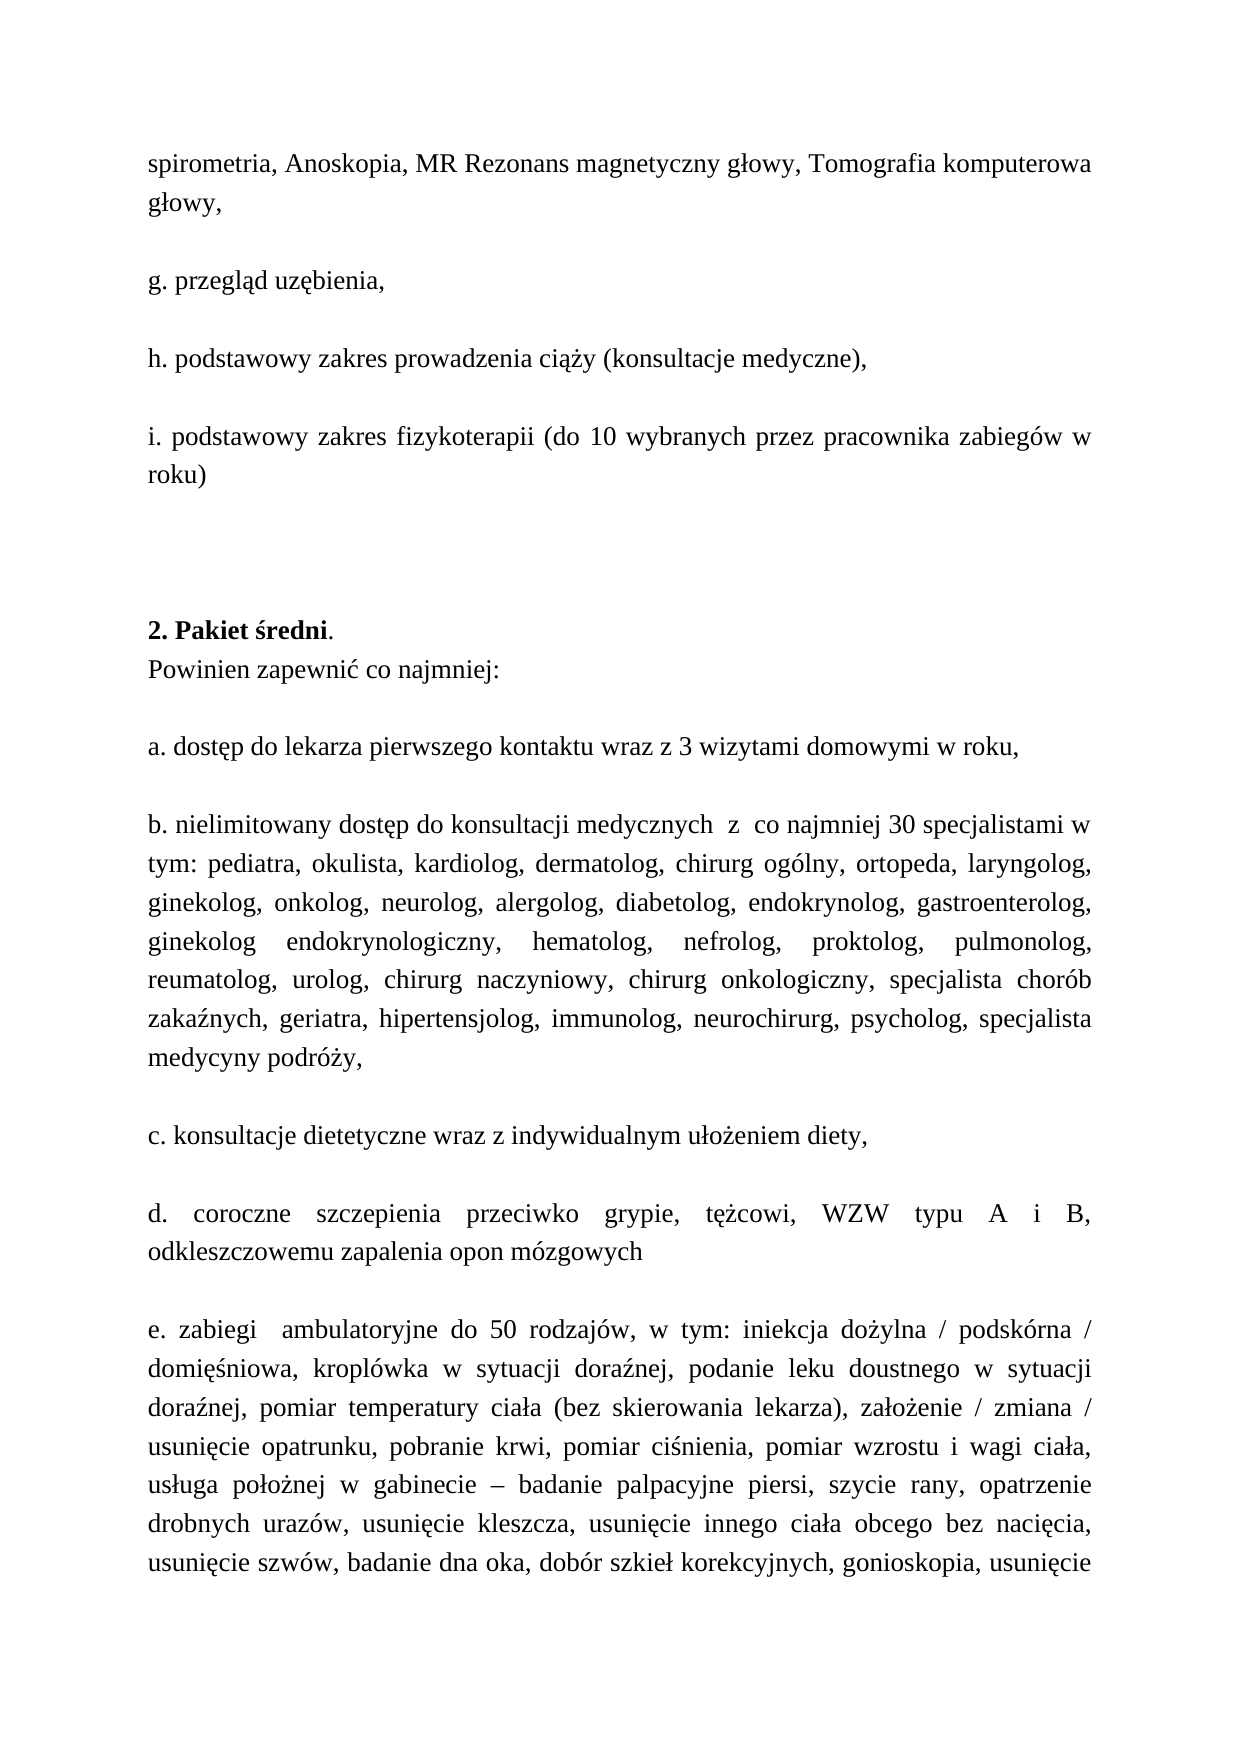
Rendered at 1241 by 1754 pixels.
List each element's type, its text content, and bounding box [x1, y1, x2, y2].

text g. przegląd uzębienia, [148, 264, 1093, 295]
text d. coroczne szczepienia przeciwko grypie, tężcowi, WZW typu A i B, odkleszczowemu zapalenia opon mózgowych [148, 1197, 1093, 1267]
text Powinien zapewnić co najmniej: [148, 653, 1093, 684]
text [148, 1313, 1093, 1577]
text i. podstawowy zakres fizykoterapii (do 10 wybranych przez pracownika zabiegów w roku) [148, 419, 1093, 489]
text h. podstawowy zakres prowadzenia ciąży (konsultacje medyczne), [148, 342, 1093, 373]
text c. konsultacje dietetyczne wraz z indywidualnym ułożeniem diety, [148, 1119, 1093, 1150]
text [148, 148, 1093, 218]
text 2. Pakiet średni. [148, 614, 1093, 645]
text a. dostęp do lekarza pierwszego kontaktu wraz z 3 wizytami domowymi w roku, [148, 730, 1093, 762]
text b. nielimitowany dostęp do konsultacji medycznych z co najmniej 30 specjalistami w tym: pediatra, okulista, kardiolog, dermatolog, chirurg ogólny, ortopeda, laryngolog, ginekolog, onkolog, neurolog, alergolog, diabetolog, endokrynolog, gastroenterolog, ginekolog endokrynologiczny, hematolog, nefrolog, proktolog, pulmonolog, reumatolog, urolog, chirurg naczyniowy, chirurg onkologiczny, specjalista chorób zakaźnych, geriatra, hipertensjolog, immunolog, neurochirurg, psycholog, specjalista medycyny podróży, [148, 808, 1093, 1072]
